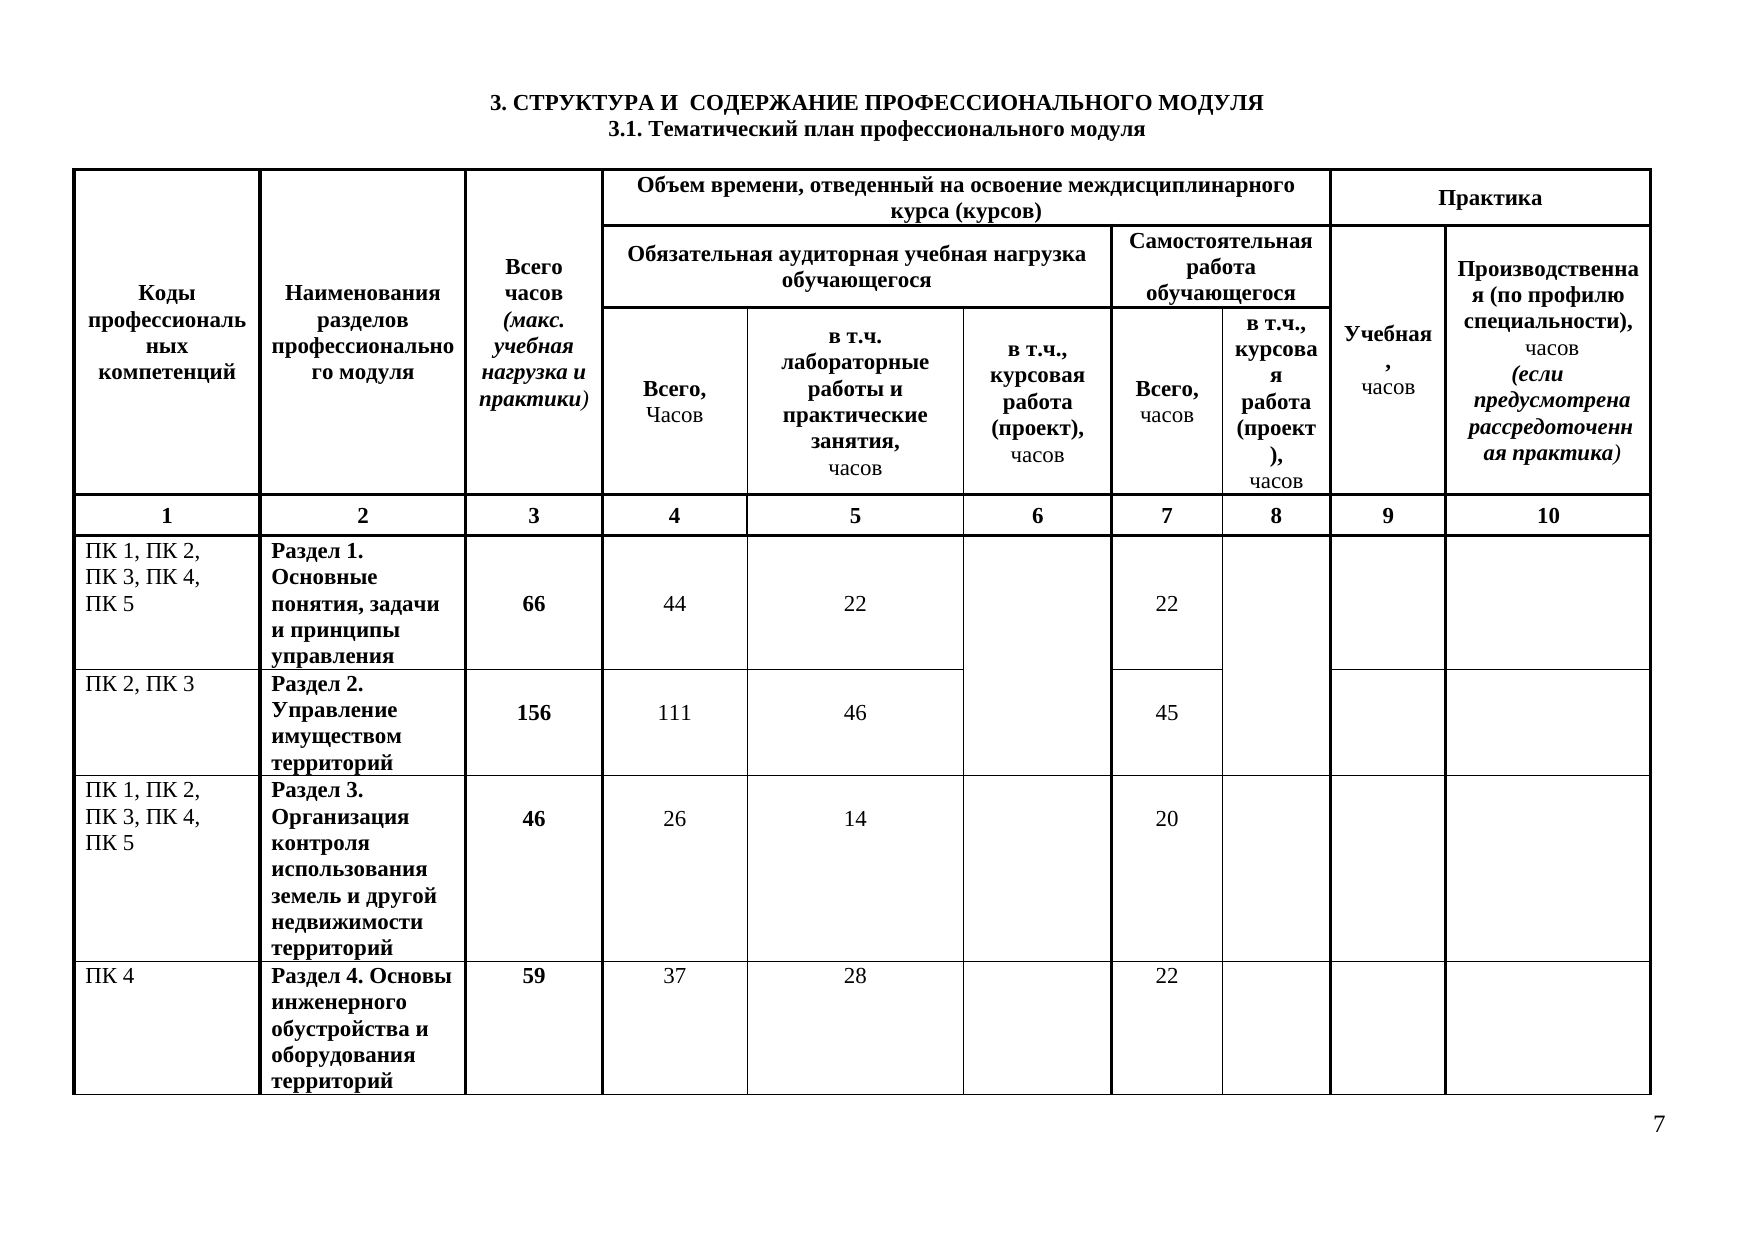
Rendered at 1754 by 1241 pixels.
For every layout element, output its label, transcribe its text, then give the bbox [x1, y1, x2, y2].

table_header Коды профессиональных компетенций [76, 171, 258, 493]
table_cell 44 [604, 537, 747, 669]
table_cell 7 [1113, 496, 1222, 534]
table_cell ПК 1, ПК 2, ПК 3, ПК 4, ПК 5 [76, 537, 258, 669]
table_cell 9 [1332, 496, 1444, 534]
table_cell [1447, 962, 1649, 1094]
list 3.1. Тематический план профессионального модуля [89, 115, 1665, 141]
table_cell 156 [467, 670, 601, 775]
table_cell [1223, 776, 1329, 961]
table_cell Всего, часов [1113, 309, 1222, 493]
table_cell 28 [748, 962, 963, 1094]
table_cell 3 [467, 496, 601, 534]
table_cell [1332, 962, 1444, 1094]
table_cell [1447, 537, 1649, 669]
table_cell 22 [1113, 962, 1222, 1094]
table_cell Раздел 3. Организация контроля использования земель и другой недвижимости территорий [262, 776, 464, 961]
table_cell [964, 776, 1110, 961]
table_cell Раздел 4. Основы инженерного обустройства и оборудования территорий [262, 962, 464, 1094]
table_cell [1332, 670, 1444, 775]
table_header Наименования разделов профессионального модуля [262, 171, 464, 493]
table_cell 20 [1113, 776, 1222, 961]
table_cell 4 [604, 496, 746, 534]
table_cell в т.ч. лабораторные работы и практические занятия, часов [748, 309, 963, 493]
table_cell 22 [748, 537, 963, 669]
subtitle 3. СТРУКТУРА и содержание профессионального модуля [0, 89, 1665, 115]
table_cell 8 [1223, 496, 1329, 534]
table_cell 10 [1447, 496, 1649, 534]
table_cell [1223, 537, 1329, 775]
table_cell Раздел 1. Основные понятия, задачи и принципы управления [262, 537, 464, 669]
table_cell [1447, 776, 1649, 961]
table_cell 6 [964, 496, 1110, 534]
table_cell 26 [604, 776, 747, 961]
table_cell 14 [748, 776, 963, 961]
table_cell ПК 1, ПК 2, ПК 3, ПК 4, ПК 5 [76, 776, 258, 961]
table_cell Раздел 2. Управление имуществом территорий [262, 670, 464, 775]
table_cell ПК 4 [76, 962, 258, 1094]
table_cell 5 [748, 496, 963, 534]
table_cell [1223, 962, 1329, 1094]
table_cell Производственная (по профилю специальности), часов (если предусмотрена рассредоточенная практика) [1447, 227, 1649, 493]
table_cell 46 [467, 776, 601, 961]
table_cell Учебная, часов [1332, 227, 1444, 493]
table_cell 2 [262, 496, 464, 534]
table_cell [1447, 670, 1649, 775]
table_cell [1332, 537, 1444, 669]
table_cell 111 [604, 670, 747, 775]
table_cell 1 [76, 496, 258, 534]
table_cell 37 [604, 962, 747, 1094]
table_cell [964, 962, 1110, 1094]
table_cell 46 [748, 670, 963, 775]
table_cell в т.ч., курсовая работа (проект), часов [964, 309, 1110, 493]
table_cell Всего, Часов [604, 309, 747, 493]
table_cell 22 [1113, 537, 1222, 669]
table_cell ПК 2, ПК 3 [76, 670, 258, 775]
table_header Объем времени, отведенный на освоение междисциплинарного курса (курсов) [604, 171, 1329, 223]
table_cell в т.ч., курсовая работа (проект), часов [1223, 309, 1329, 493]
table_cell Обязательная аудиторная учебная нагрузка обучающегося [604, 227, 1110, 306]
table_header Практика [1332, 171, 1649, 223]
table_cell [1332, 776, 1444, 961]
table_header Всего часов (макс. учебная нагрузка и практики) [467, 171, 601, 493]
table_cell Самостоятельная работа обучающегося [1113, 227, 1329, 306]
table_cell 45 [1113, 670, 1222, 775]
table_cell 66 [467, 537, 601, 669]
table_cell 59 [467, 962, 601, 1094]
table_cell [964, 537, 1110, 775]
